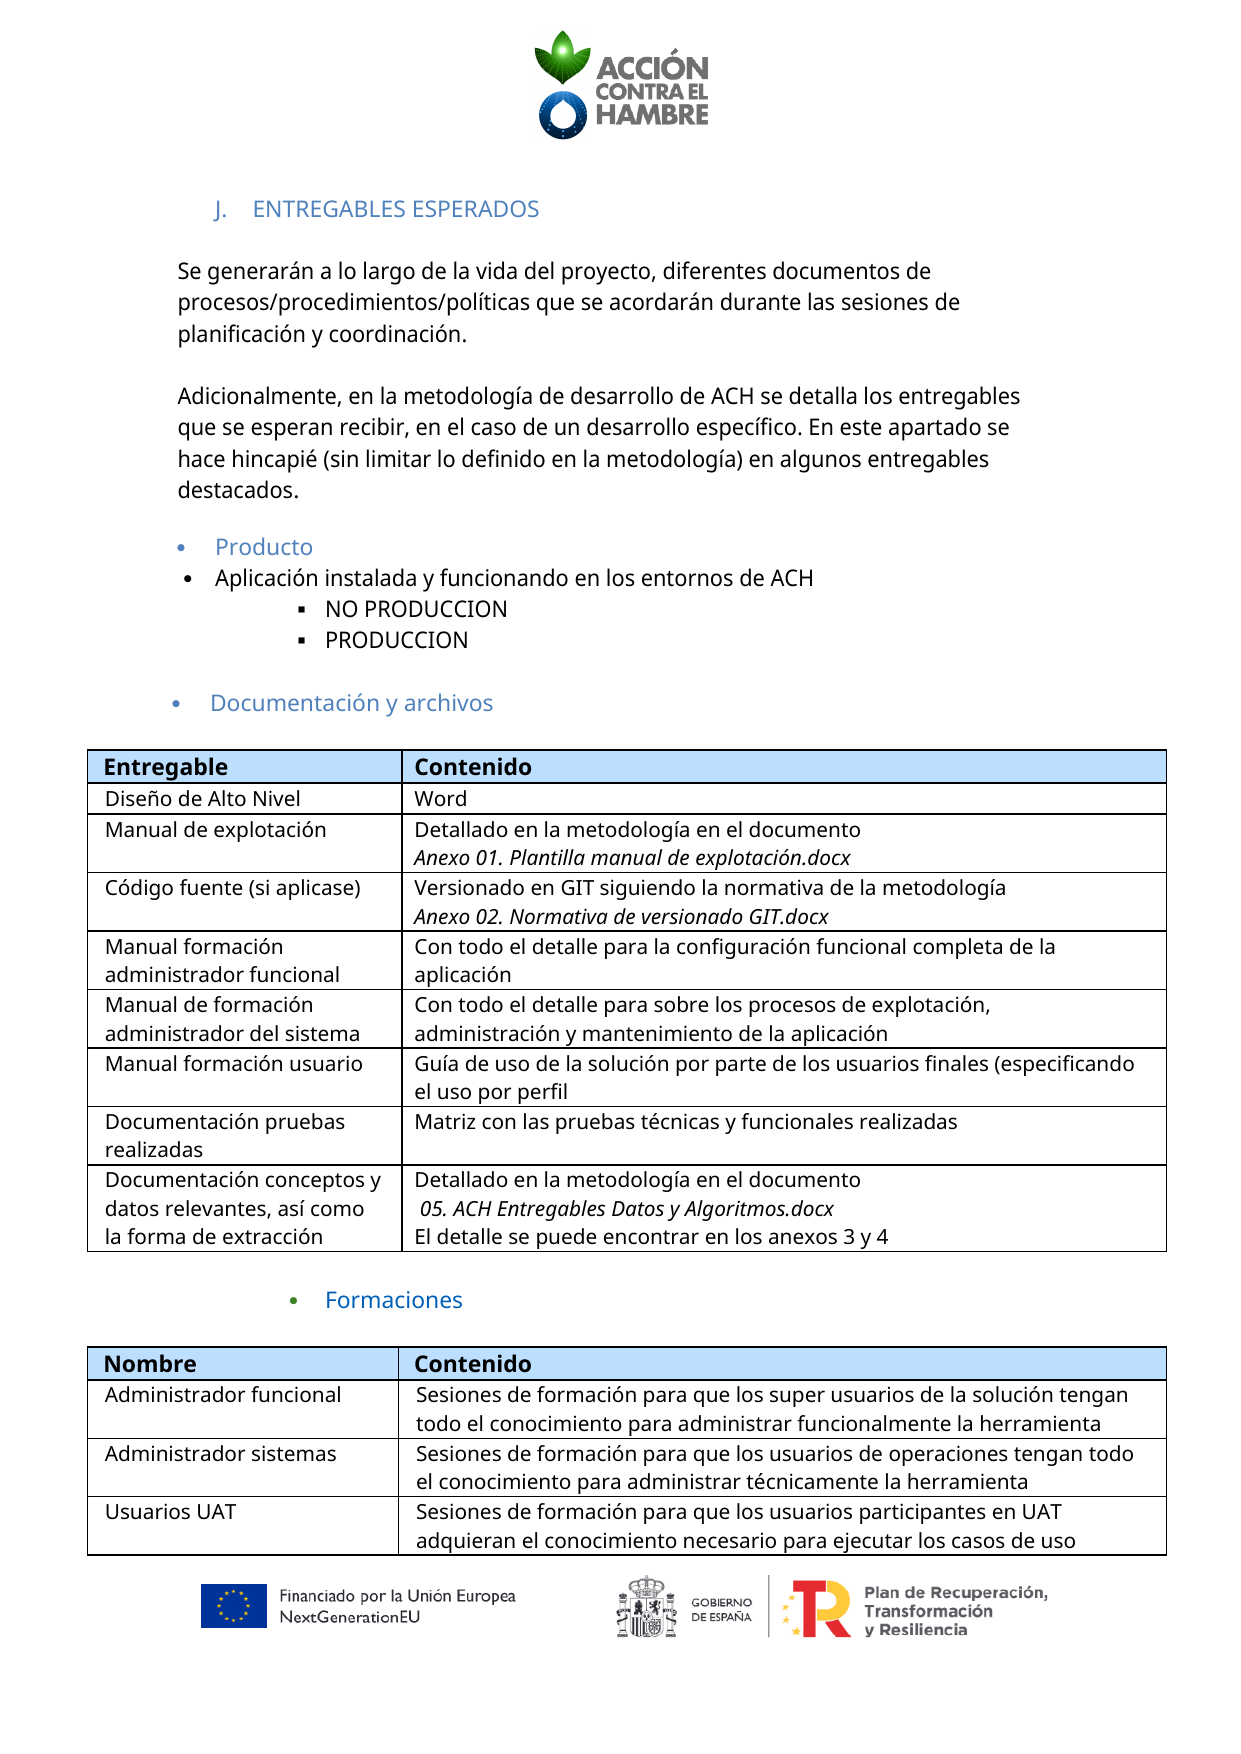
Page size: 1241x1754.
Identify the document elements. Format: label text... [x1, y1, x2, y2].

list PRODUCCION [290, 624, 1063, 656]
table_cell Manual formación usuario [88, 1049, 401, 1106]
table_cell Diseño de Alto Nivel [88, 784, 401, 813]
table_cell Administrador funcional [88, 1381, 398, 1437]
table_cell Usuarios UAT [88, 1497, 398, 1554]
table_cell Versionado en GIT siguiendo la normativa de la metodología Anexo 02. Normativa de versionado GIT.docx [403, 873, 1166, 930]
table_cell Sesiones de formación para que los usuarios de operaciones tengan todo el conocimiento para administrar técnicamente la herramienta [399, 1439, 1166, 1496]
text Se generarán a lo largo de la vida del proyecto, diferentes documentos de procesos/procedimientos/políticas que se acordarán durante las sesiones de planificación y coordinación. [177, 255, 1063, 349]
table_cell Documentación pruebas realizadas [88, 1107, 401, 1164]
table_cell Guía de uso de la solución por parte de los usuarios finales (especificando el uso por perfil [403, 1049, 1166, 1106]
table_header Contenido [403, 751, 1166, 782]
table_cell Word [403, 784, 1166, 813]
table_header Contenido [399, 1348, 1166, 1379]
list Documentación y archivos [172, 687, 1063, 718]
list Producto [177, 531, 1063, 562]
table_cell Manual de formación administrador del sistema [88, 990, 401, 1047]
table_header Entregable [88, 751, 401, 782]
table_cell Documentación conceptos y datos relevantes, así como la forma de extracción [88, 1166, 401, 1251]
text Adicionalmente, en la metodología de desarrollo de ACH se detalla los entregables que se esperan recibir, en el caso de un desarrollo específico. En este apartado se hace hincapié (sin limitar lo definido en la metodología) en algunos entregables destacados. [177, 380, 1063, 505]
table_cell Detallado en la metodología en el documento Anexo 01. Plantilla manual de explotación.docx [403, 815, 1166, 872]
table_cell Sesiones de formación para que los usuarios participantes en UAT adquieran el conocimiento necesario para ejecutar los casos de uso definidos [399, 1497, 1166, 1554]
list NO PRODUCCION [290, 593, 1063, 624]
table_cell Manual de explotación [88, 815, 401, 872]
picture [532, 27, 708, 141]
list Formaciones [290, 1284, 1063, 1315]
table_cell Matriz con las pruebas técnicas y funcionales realizadas [403, 1107, 1166, 1164]
subtitle ENTREGABLES ESPERADOS [215, 192, 1063, 224]
table_cell Código fuente (si aplicase) [88, 873, 401, 930]
table_cell Detallado en la metodología en el documento 05. ACH Entregables Datos y Algoritmos.docx El detalle se puede encontrar en los anexos 3 y 4 [403, 1166, 1166, 1251]
table_cell Manual formación administrador funcional [88, 932, 401, 989]
table_header Nombre [88, 1348, 398, 1379]
table_cell Con todo el detalle para sobre los procesos de explotación, administración y mantenimiento de la aplicación [403, 990, 1166, 1047]
list Aplicación instalada y funcionando en los entornos de ACH [177, 562, 1063, 593]
table_cell Administrador sistemas [88, 1439, 398, 1496]
picture [177, 1561, 1063, 1649]
table_cell Con todo el detalle para la configuración funcional completa de la aplicación [403, 932, 1166, 989]
table_cell Sesiones de formación para que los super usuarios de la solución tengan todo el conocimiento para administrar funcionalmente la herramienta [399, 1381, 1166, 1437]
